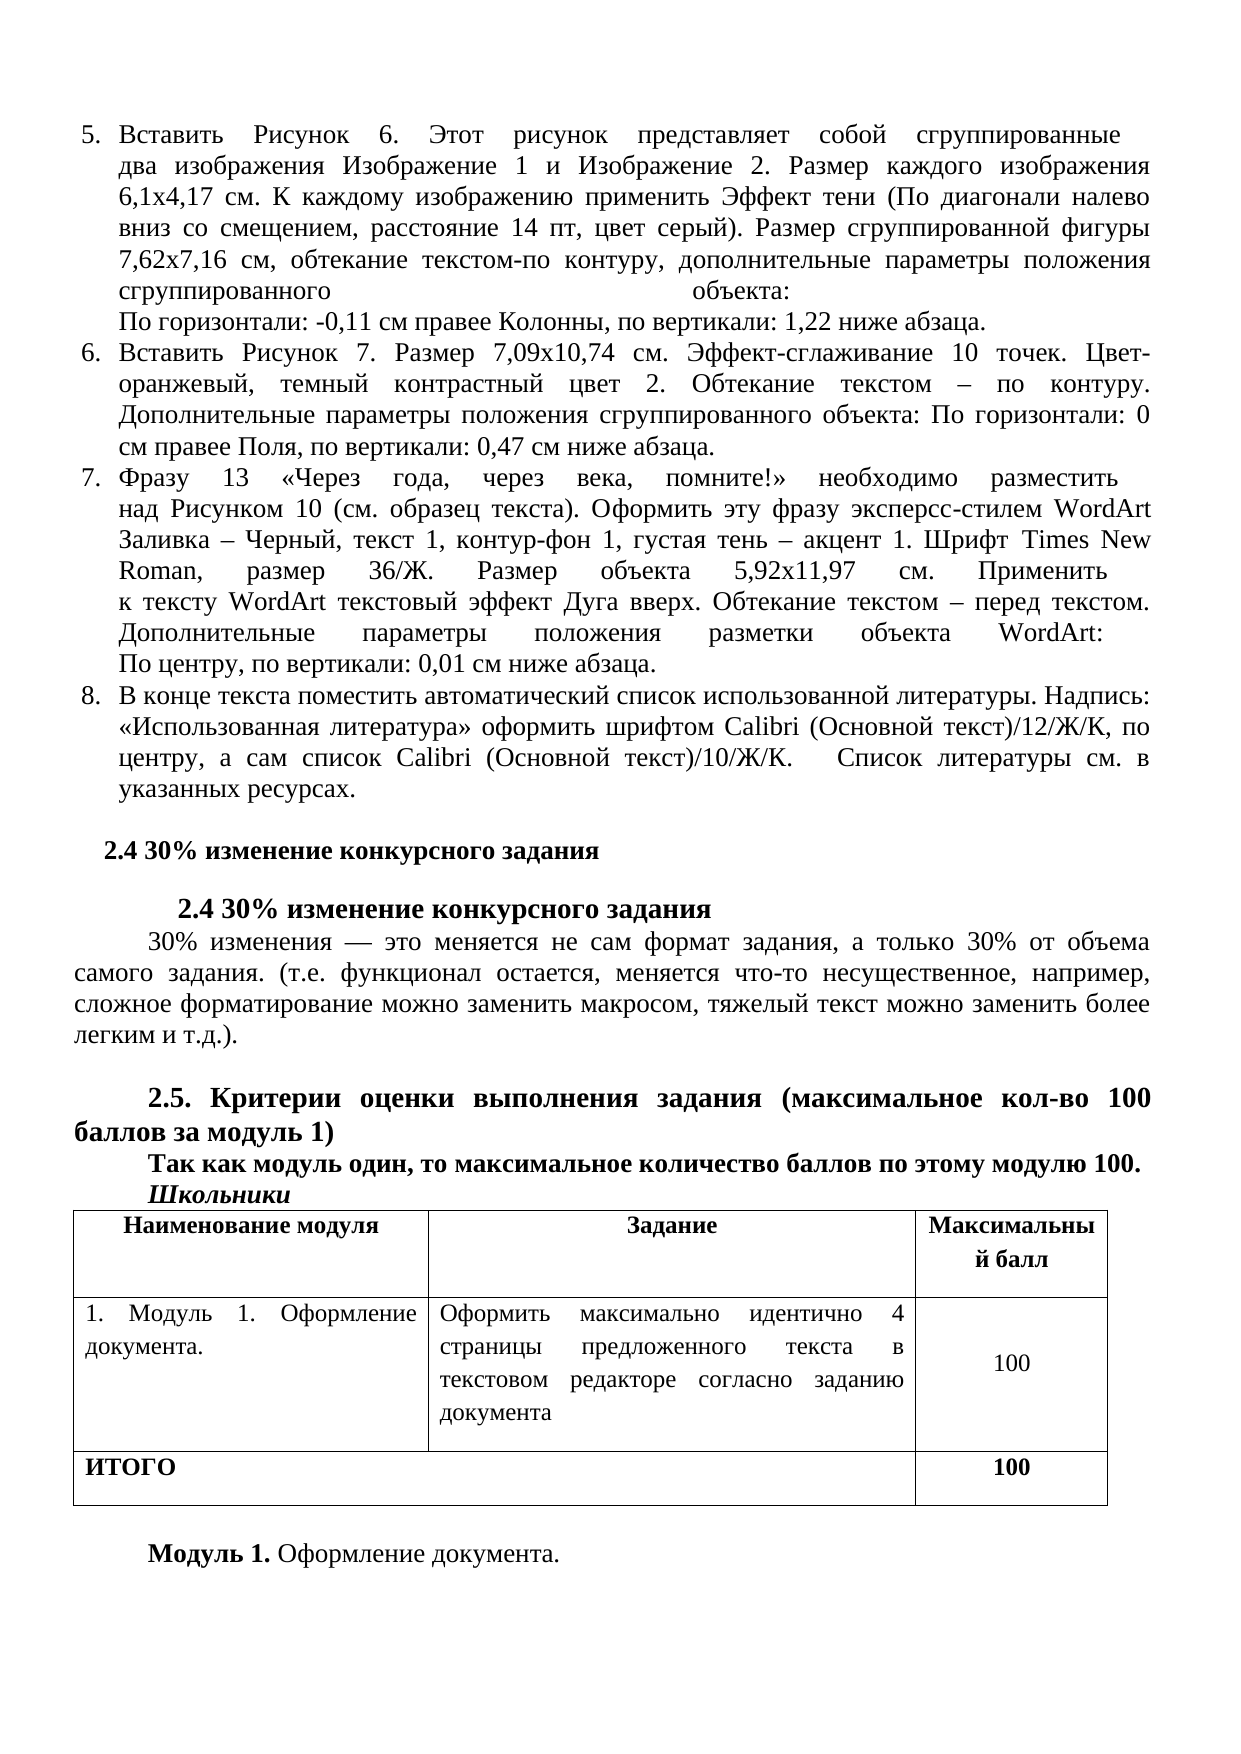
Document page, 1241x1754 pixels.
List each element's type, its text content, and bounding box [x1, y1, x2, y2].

table_cell 100 [916, 1298, 1107, 1451]
table_header Максимальный балл [916, 1211, 1107, 1297]
table_header Задание [429, 1211, 915, 1297]
text Модуль 1. Оформление документа. [74, 1537, 1152, 1568]
list В конце текста поместить автоматический список использованной литературы. Надпись: «Использованная литература» оформить шрифтом Calibri (Основной текст)/12/Ж/К, по центру, а сам список Calibri (Основной текст)/10/Ж/К. Список литературы см. в указанных ресурсах. [81, 679, 1152, 803]
list Вставить Рисунок 6. Этот рисунок представляет собой сгруппированные два изображения Изображение 1 и Изображение 2. Размер каждого изображения 6,1х4,17 см. К каждому изображению применить Эффект тени (По диагонали налево вниз со смещением, расстояние 14 пт, цвет серый). Размер сгруппированной фигуры 7,62х7,16 см, обтекание текстом-по контуру, дополнительные параметры положения сгруппированного объекта: По горизонтали: -0,11 см правее Колонны, по вертикали: 1,22 ниже абзаца. [81, 118, 1152, 336]
text Школьники [74, 1178, 1152, 1209]
table_cell Оформить максимально идентично 4 страницы предложенного текста в текстовом редакторе согласно заданию документа [429, 1298, 915, 1451]
text 2.4 30% изменение конкурсного задания [103, 891, 1152, 924]
table_cell 1. Модуль 1. Оформление документа. [74, 1298, 428, 1451]
table_cell 100 [916, 1452, 1107, 1505]
text Так как модуль один, то максимальное количество баллов по этому модулю 100. [74, 1147, 1152, 1178]
list Фразу 13 «Через года, через века, помните!» необходимо разместить над Рисунком 10 (см. образец текста). Оформить эту фразу эксперсс-стилем WordArt Заливка – Черный, текст 1, контур-фон 1, густая тень – акцент 1. Шрифт Times New Roman, размер 36/Ж. Размер объекта 5,92х11,97 см. Применить к тексту WordArt текстовый эффект Дуга вверх. Обтекание текстом – перед текстом. Дополнительные параметры положения разметки объекта WordArt: По центру, по вертикали: 0,01 см ниже абзаца. [81, 461, 1152, 679]
table_header Наименование модуля [74, 1211, 428, 1297]
text 2.5. Критерии оценки выполнения задания (максимальное кол-во 100 баллов за модуль 1) [74, 1080, 1152, 1147]
table_cell ИТОГО [74, 1452, 915, 1505]
text 30% изменения — это меняется не сам формат задания, а только 30% от объема самого задания. (т.е. функционал остается, меняется что-то несущественное, например, сложное форматирование можно заменить макросом, тяжелый текст можно заменить более легким и т.д.). [74, 924, 1152, 1049]
list Вставить Рисунок 7. Размер 7,09х10,74 см. Эффект-сглаживание 10 точек. Цвет- оранжевый, темный контрастный цвет 2. Обтекание текстом – по контуру. Дополнительные параметры положения сгруппированного объекта: По горизонтали: 0 см правее Поля, по вертикали: 0,47 см ниже абзаца. [81, 336, 1152, 461]
text 2.4 30% изменение конкурсного задания [103, 834, 1152, 866]
